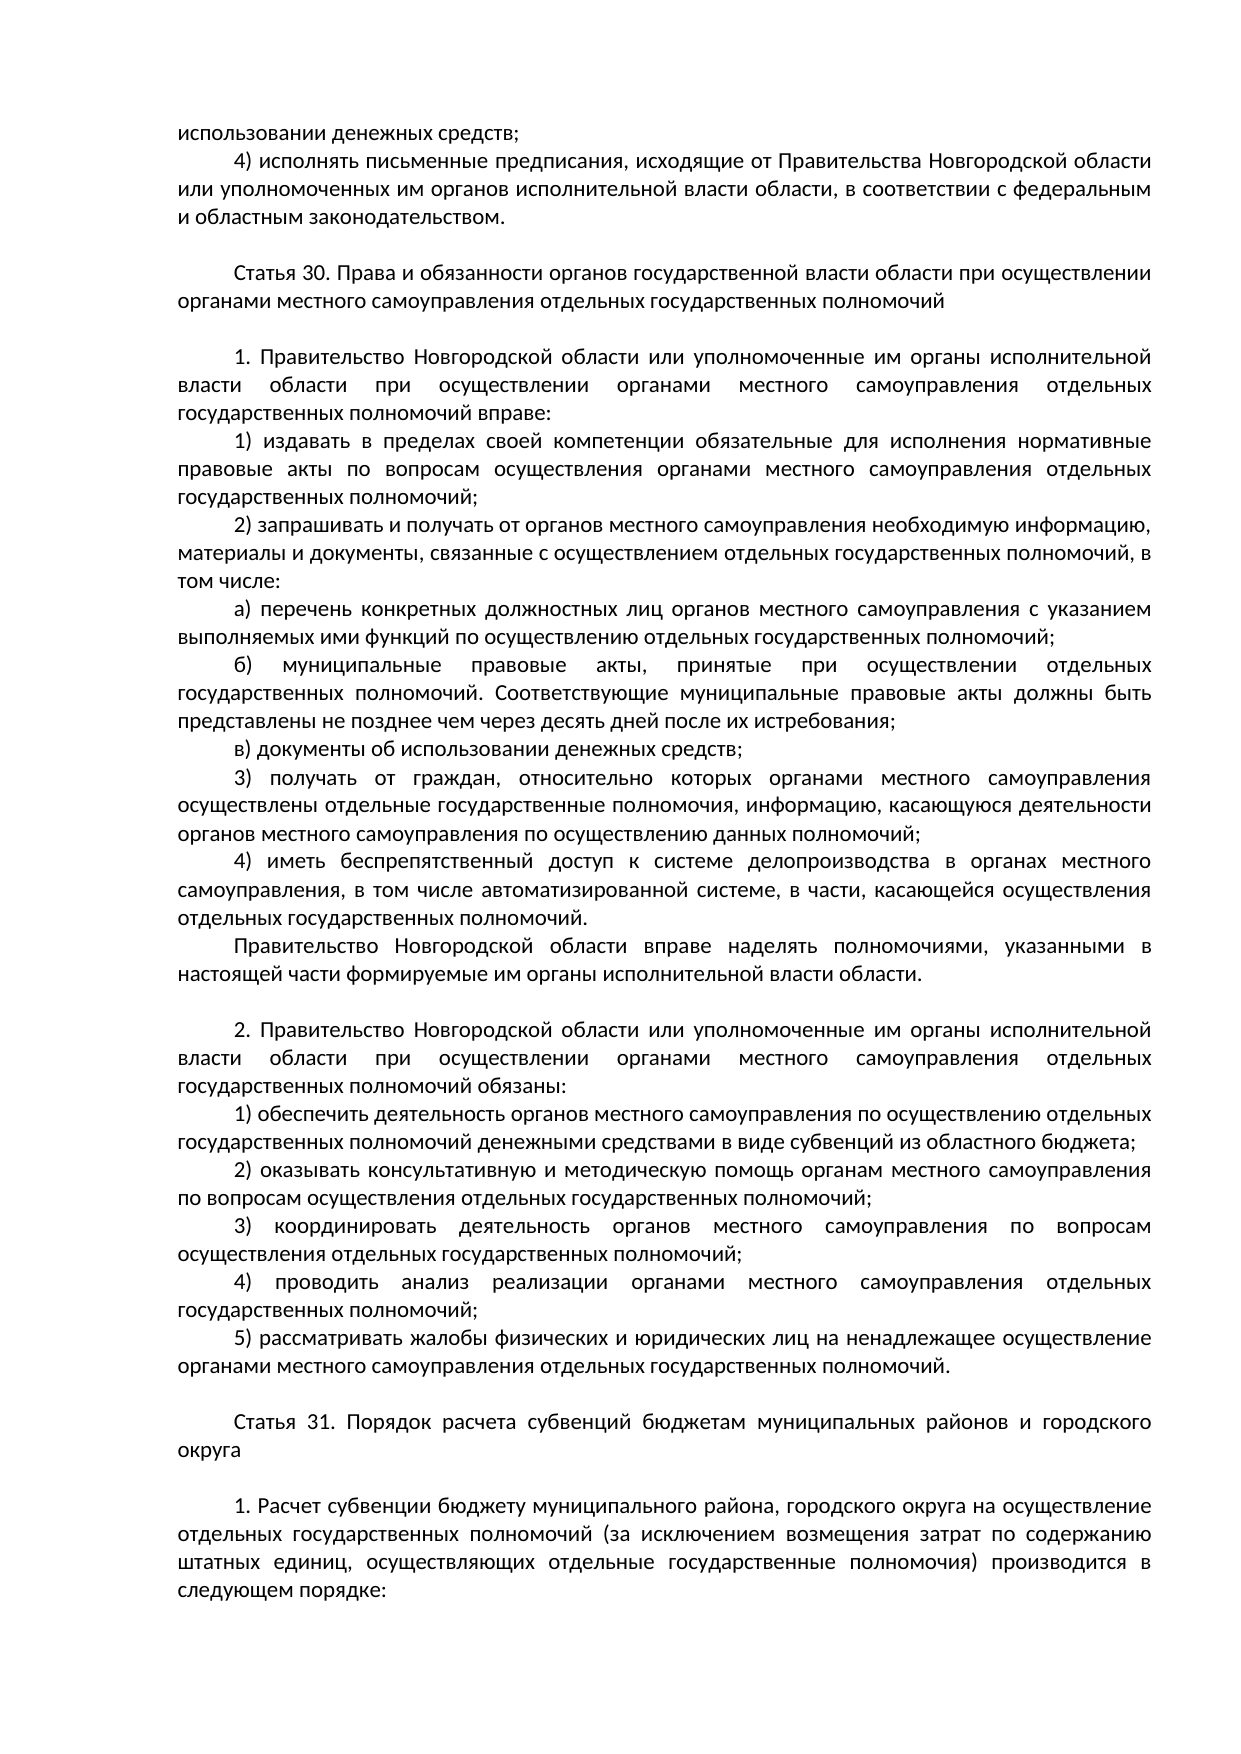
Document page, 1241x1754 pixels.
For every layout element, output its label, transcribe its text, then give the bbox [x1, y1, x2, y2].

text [177, 118, 1152, 146]
text 1. Расчет субвенции бюджету муниципального района, городского округа на осуществление отдельных государственных полномочий (за исключением возмещения затрат по содержанию штатных единиц, осуществляющих отдельные государственные полномочия) производится в следующем порядке: [177, 1491, 1152, 1603]
text 2) запрашивать и получать от органов местного самоуправления необходимую информацию, материалы и документы, связанные с осуществлением отдельных государственных полномочий, в том числе: [177, 510, 1152, 594]
text Статья 31. Порядок расчета субвенций бюджетам муниципальных районов и городского округа [177, 1407, 1152, 1463]
text 5) рассматривать жалобы физических и юридических лиц на ненадлежащее осуществление органами местного самоуправления отдельных государственных полномочий. [177, 1323, 1152, 1379]
text а) перечень конкретных должностных лиц органов местного самоуправления с указанием выполняемых ими функций по осуществлению отдельных государственных полномочий; [177, 594, 1152, 651]
text в) документы об использовании денежных средств; [177, 734, 1152, 763]
text Статья 30. Права и обязанности органов государственной власти области при осуществлении органами местного самоуправления отдельных государственных полномочий [177, 258, 1152, 314]
text 1) обеспечить деятельность органов местного самоуправления по осуществлению отдельных государственных полномочий денежными средствами в виде субвенций из областного бюджета; [177, 1099, 1152, 1155]
text 2. Правительство Новгородской области или уполномоченные им органы исполнительной власти области при осуществлении органами местного самоуправления отдельных государственных полномочий обязаны: [177, 1015, 1152, 1099]
text 4) иметь беспрепятственный доступ к системе делопроизводства в органах местного самоуправления, в том числе автоматизированной системе, в части, касающейся осуществления отдельных государственных полномочий. [177, 847, 1152, 931]
text Правительство Новгородской области вправе наделять полномочиями, указанными в настоящей части формируемые им органы исполнительной власти области. [177, 931, 1152, 987]
text 4) исполнять письменные предписания, исходящие от Правительства Новгородской области или уполномоченных им органов исполнительной власти области, в соответствии с федеральным и областным законодательством. [177, 146, 1152, 230]
text б) муниципальные правовые акты, принятые при осуществлении отдельных государственных полномочий. Соответствующие муниципальные правовые акты должны быть представлены не позднее чем через десять дней после их истребования; [177, 651, 1152, 734]
text 3) получать от граждан, относительно которых органами местного самоуправления осуществлены отдельные государственные полномочия, информацию, касающуюся деятельности органов местного самоуправления по осуществлению данных полномочий; [177, 763, 1152, 847]
text 1. Правительство Новгородской области или уполномоченные им органы исполнительной власти области при осуществлении органами местного самоуправления отдельных государственных полномочий вправе: [177, 342, 1152, 426]
text 4) проводить анализ реализации органами местного самоуправления отдельных государственных полномочий; [177, 1267, 1152, 1323]
text 3) координировать деятельность органов местного самоуправления по вопросам осуществления отдельных государственных полномочий; [177, 1211, 1152, 1267]
text 2) оказывать консультативную и методическую помощь органам местного самоуправления по вопросам осуществления отдельных государственных полномочий; [177, 1155, 1152, 1211]
text 1) издавать в пределах своей компетенции обязательные для исполнения нормативные правовые акты по вопросам осуществления органами местного самоуправления отдельных государственных полномочий; [177, 426, 1152, 510]
